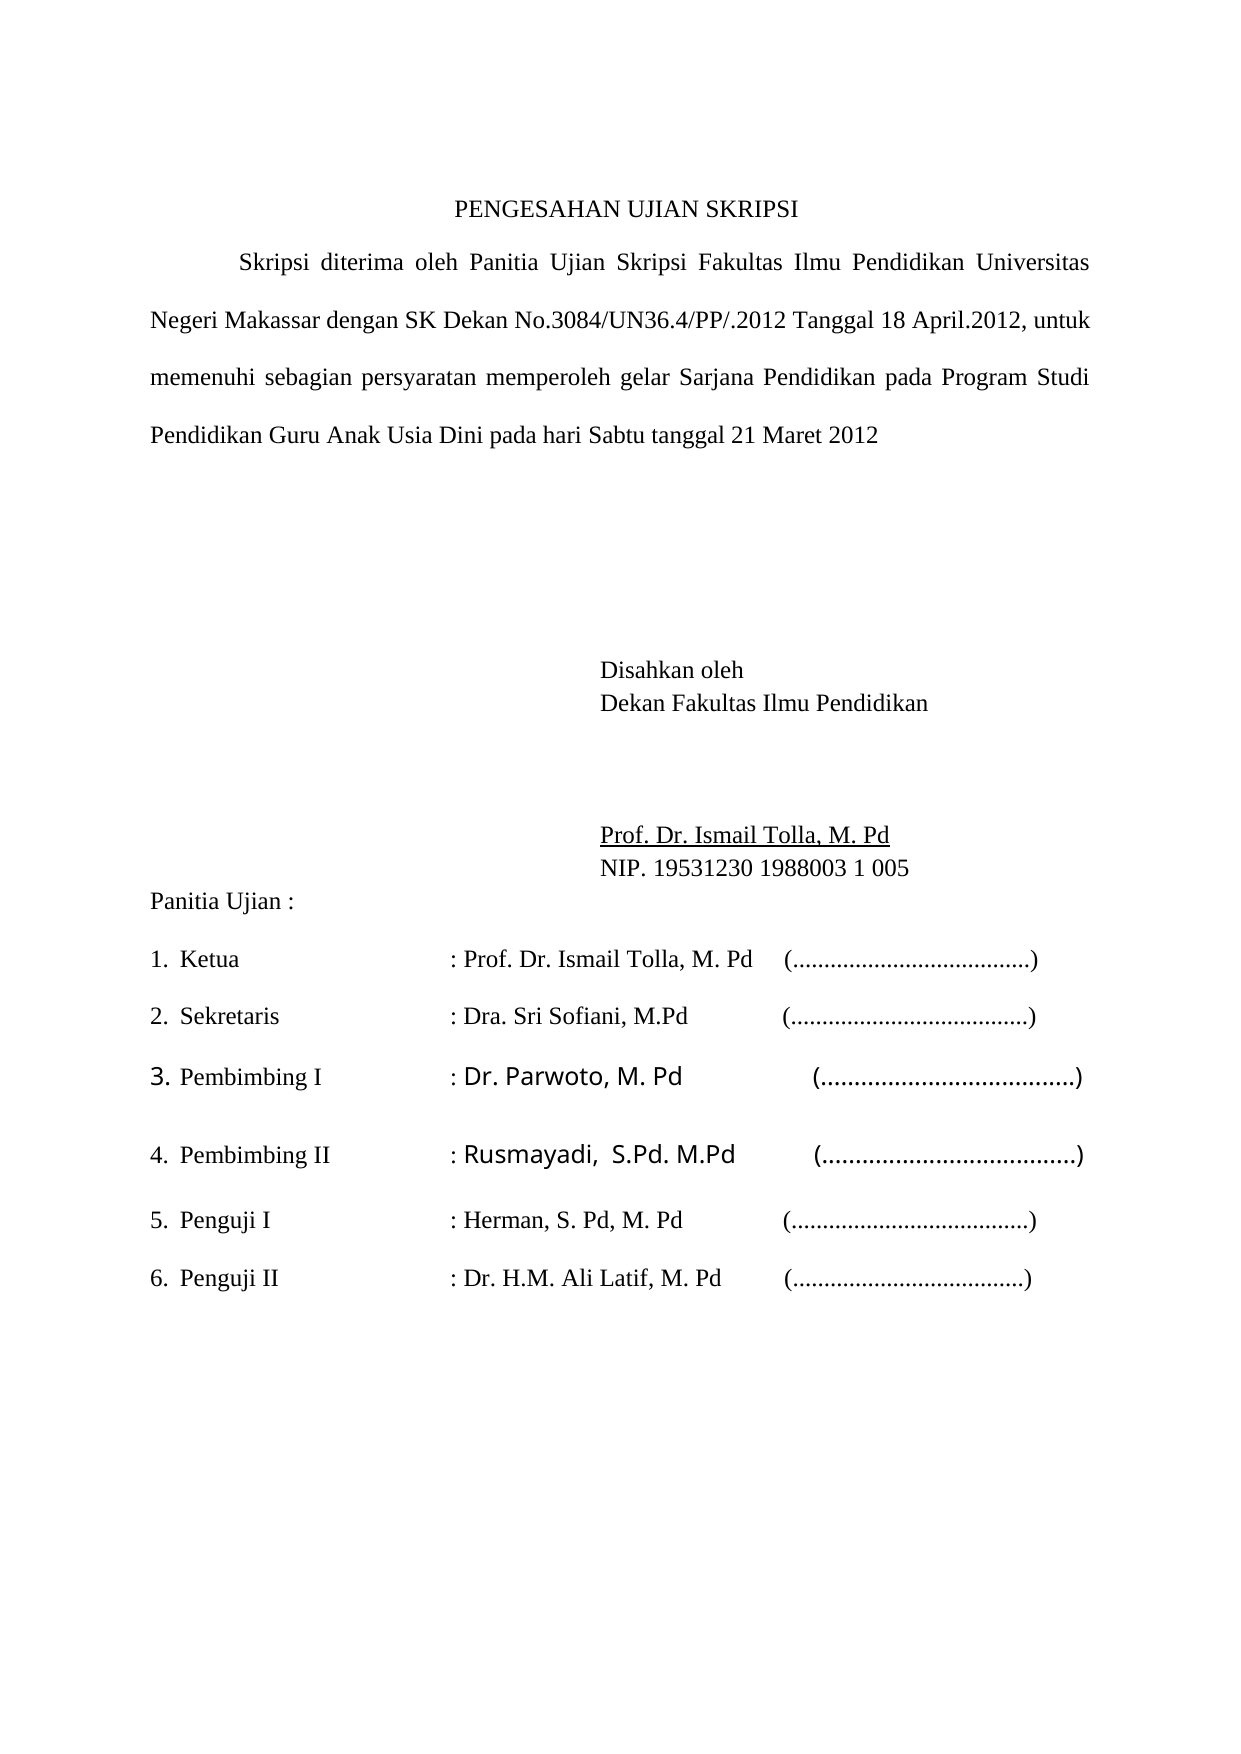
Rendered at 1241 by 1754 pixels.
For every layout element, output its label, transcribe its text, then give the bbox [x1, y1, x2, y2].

list Pembimbing I : Dr. Parwoto, M. Pd (......................................) [150, 1059, 1090, 1093]
list Ketua : Prof. Dr. Ismail Tolla, M. Pd (......................................) [150, 944, 1090, 972]
text Prof. Dr. Ismail Tolla, M. Pd [150, 820, 1090, 849]
text Panitia Ujian : [150, 886, 1090, 915]
list Pembimbing II : Rusmayadi, S.Pd. M.Pd (......................................) [150, 1137, 1090, 1171]
text Disahkan oleh [150, 655, 1090, 684]
text Skripsi diterima oleh Panitia Ujian Skripsi Fakultas Ilmu Pendidikan Universitas Negeri Makassar dengan SK Dekan No.3084/UN36.4/PP/.2012 Tanggal 18 April.2012, untuk memenuhi sebagian persyaratan memperoleh gelar Sarjana Pendidikan pada Program Studi Pendidikan Guru Anak Usia Dini pada hari Sabtu tanggal 21 Maret 2012 [150, 247, 1090, 449]
list Sekretaris : Dra. Sri Sofiani, M.Pd (......................................) [150, 1001, 1090, 1030]
text PENGESAHAN UJIAN SKRIPSI [150, 194, 1090, 222]
list Penguji I : Herman, S. Pd, M. Pd (......................................) [150, 1205, 1090, 1234]
text NIP. 19531230 1988003 1 005 [150, 853, 1090, 882]
text Dekan Fakultas Ilmu Pendidikan [150, 688, 1090, 717]
list Penguji II : Dr. H.M. Ali Latif, M. Pd (.....................................) [150, 1263, 1090, 1291]
